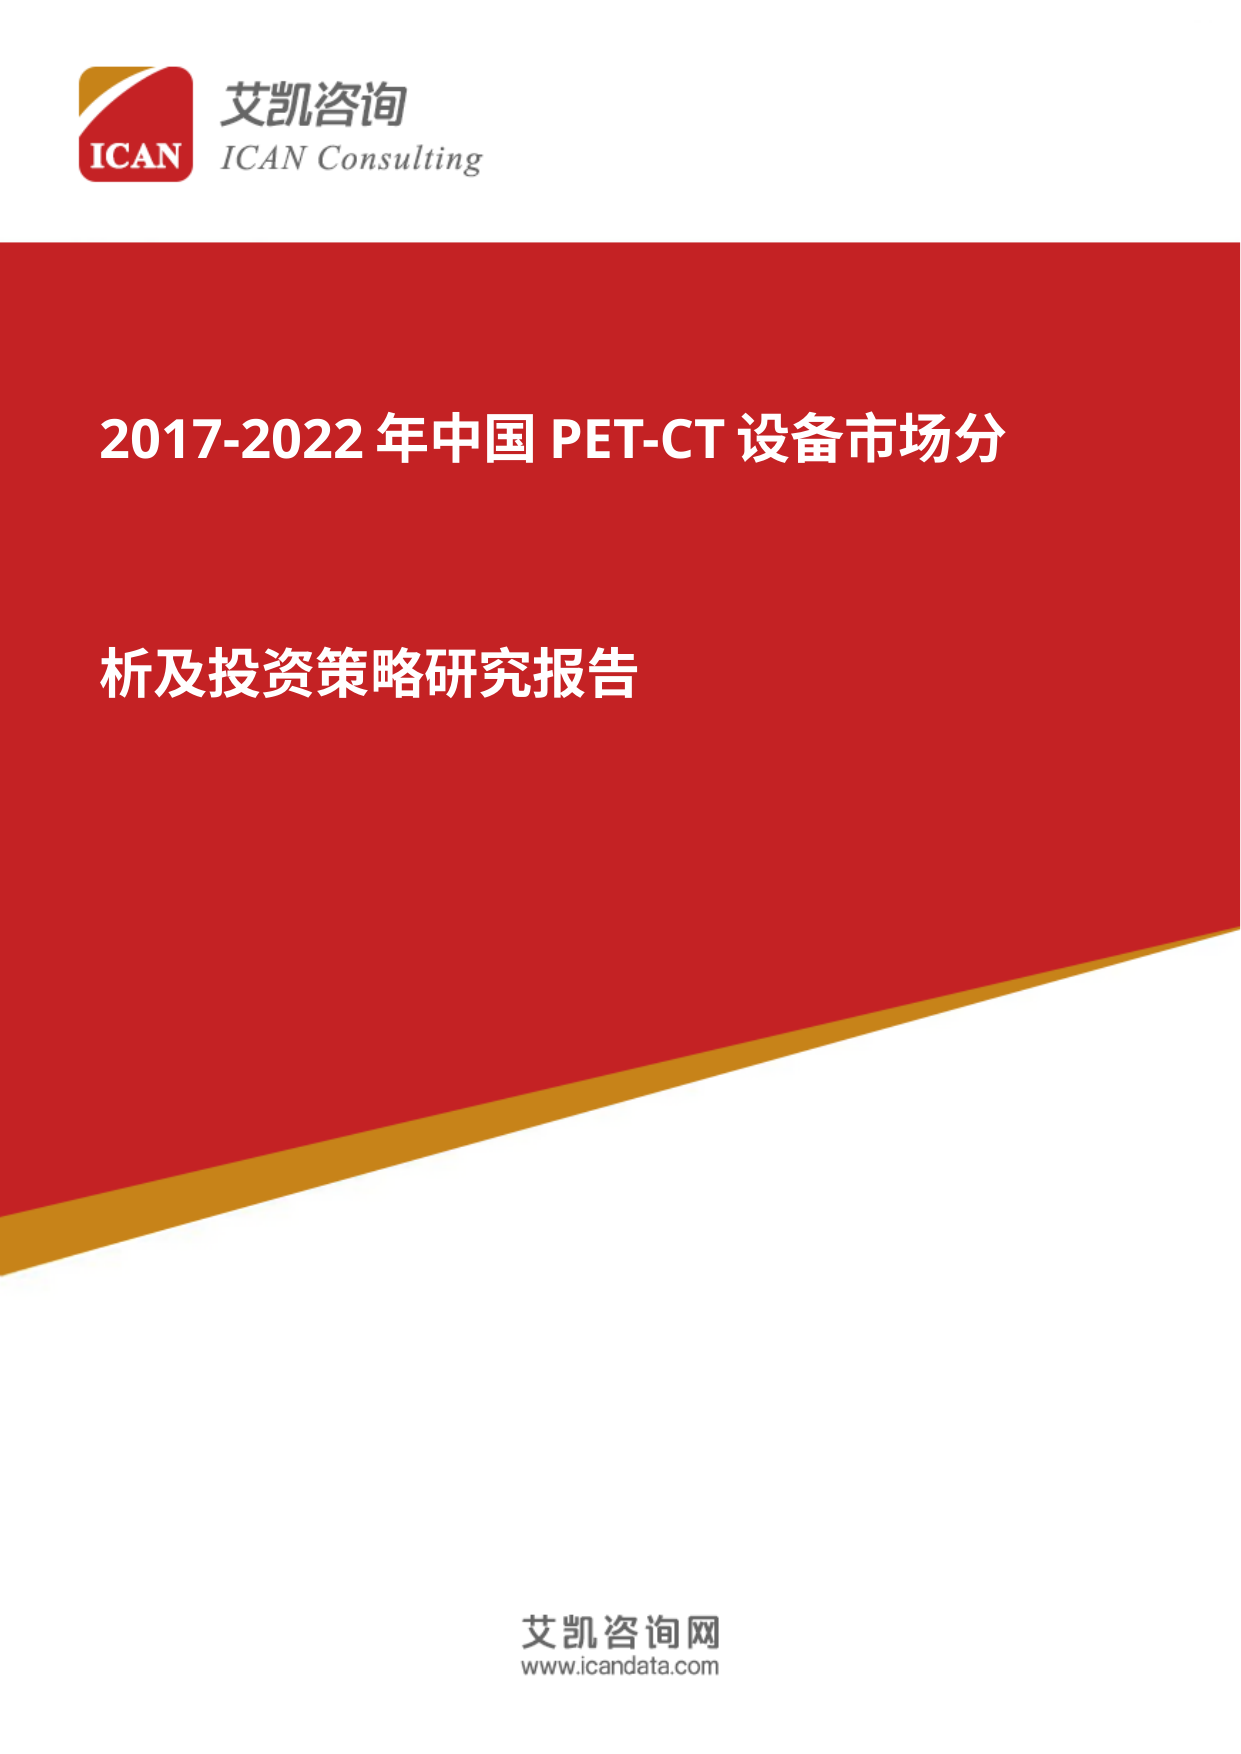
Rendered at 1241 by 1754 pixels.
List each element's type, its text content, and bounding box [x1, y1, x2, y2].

subtitle 2017-2022年中国PET-CT设备市场分析及投资策略研究报告 [99, 386, 1053, 718]
picture [0, 5, 1241, 1754]
